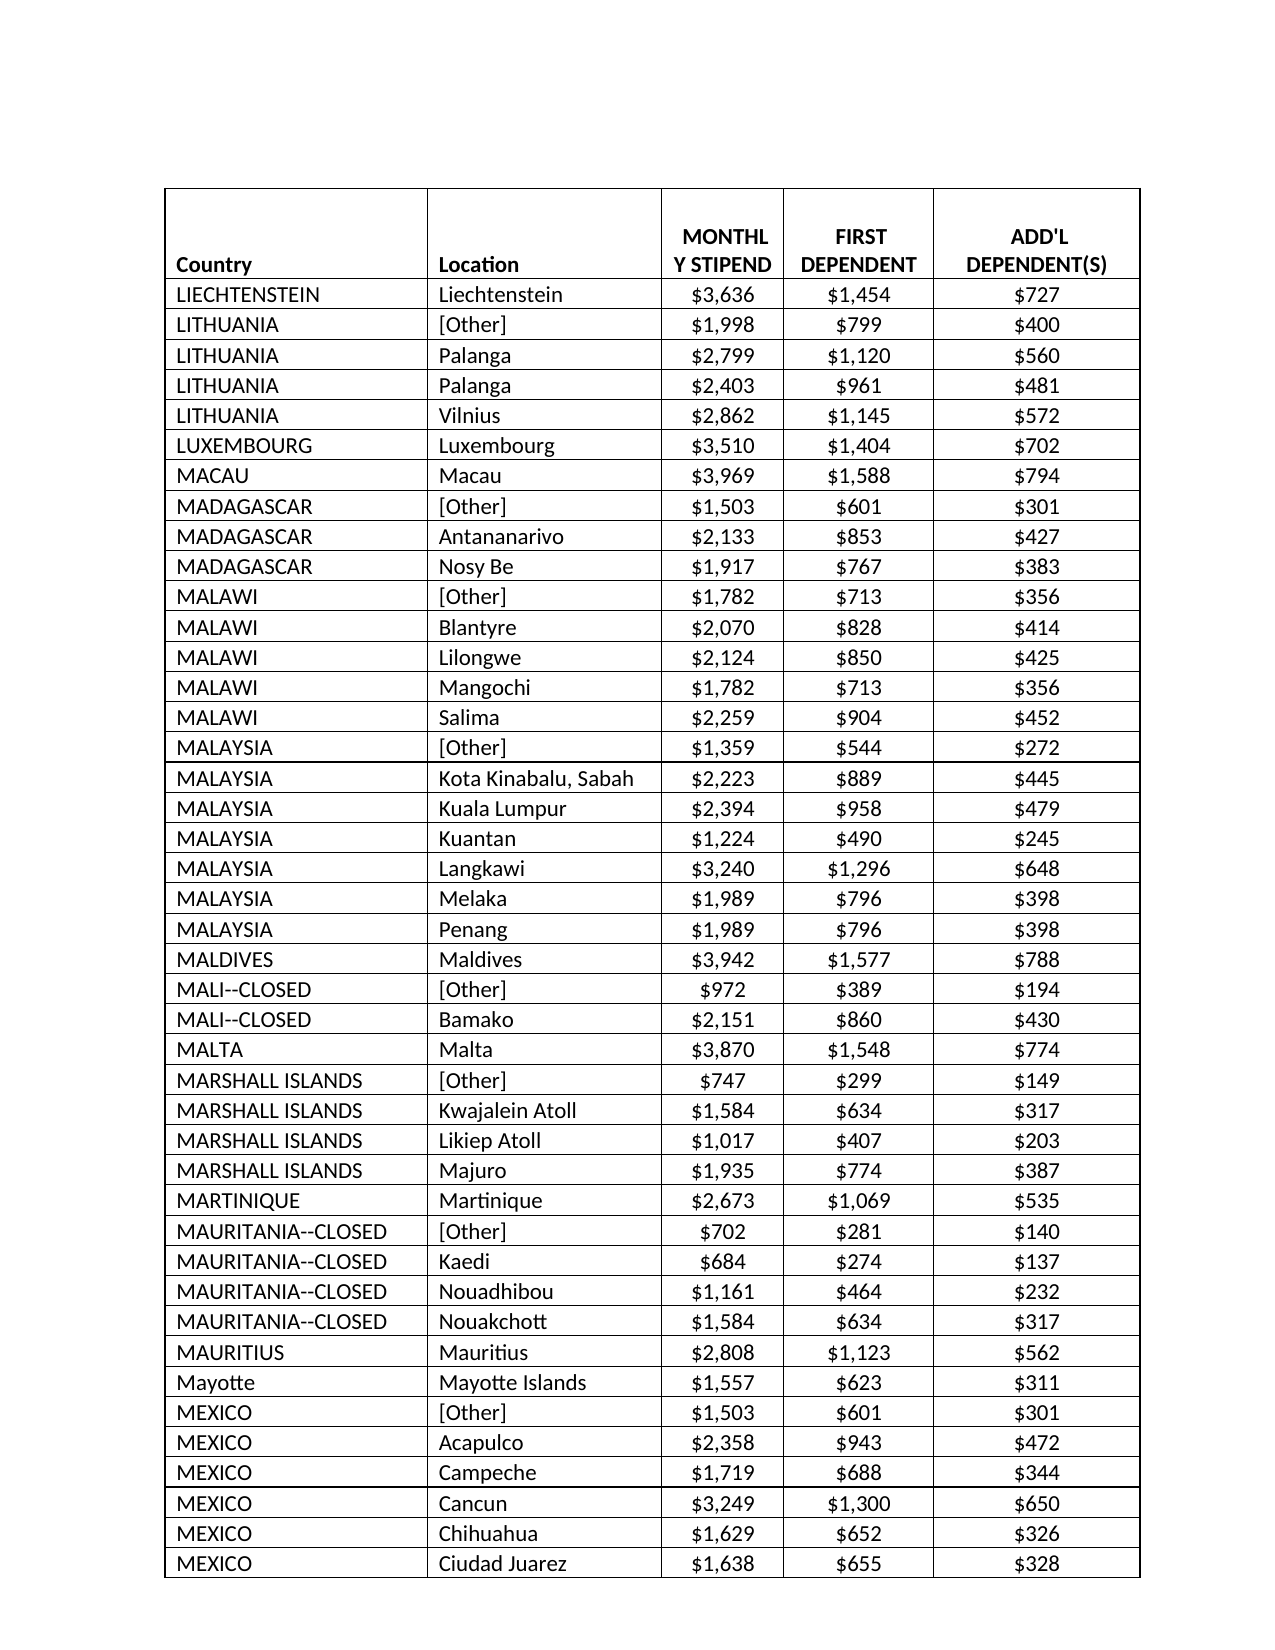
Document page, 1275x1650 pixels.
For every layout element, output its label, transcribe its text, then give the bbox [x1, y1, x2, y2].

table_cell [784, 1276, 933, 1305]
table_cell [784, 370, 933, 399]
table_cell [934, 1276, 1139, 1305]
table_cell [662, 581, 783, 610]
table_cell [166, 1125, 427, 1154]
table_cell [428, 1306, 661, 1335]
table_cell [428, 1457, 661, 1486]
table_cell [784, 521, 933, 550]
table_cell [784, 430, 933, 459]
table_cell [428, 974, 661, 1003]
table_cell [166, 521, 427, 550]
table_header Country [166, 189, 427, 278]
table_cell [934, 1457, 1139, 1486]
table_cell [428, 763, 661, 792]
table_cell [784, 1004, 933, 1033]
table_header ADD'L DEPENDENT(S) [934, 189, 1139, 278]
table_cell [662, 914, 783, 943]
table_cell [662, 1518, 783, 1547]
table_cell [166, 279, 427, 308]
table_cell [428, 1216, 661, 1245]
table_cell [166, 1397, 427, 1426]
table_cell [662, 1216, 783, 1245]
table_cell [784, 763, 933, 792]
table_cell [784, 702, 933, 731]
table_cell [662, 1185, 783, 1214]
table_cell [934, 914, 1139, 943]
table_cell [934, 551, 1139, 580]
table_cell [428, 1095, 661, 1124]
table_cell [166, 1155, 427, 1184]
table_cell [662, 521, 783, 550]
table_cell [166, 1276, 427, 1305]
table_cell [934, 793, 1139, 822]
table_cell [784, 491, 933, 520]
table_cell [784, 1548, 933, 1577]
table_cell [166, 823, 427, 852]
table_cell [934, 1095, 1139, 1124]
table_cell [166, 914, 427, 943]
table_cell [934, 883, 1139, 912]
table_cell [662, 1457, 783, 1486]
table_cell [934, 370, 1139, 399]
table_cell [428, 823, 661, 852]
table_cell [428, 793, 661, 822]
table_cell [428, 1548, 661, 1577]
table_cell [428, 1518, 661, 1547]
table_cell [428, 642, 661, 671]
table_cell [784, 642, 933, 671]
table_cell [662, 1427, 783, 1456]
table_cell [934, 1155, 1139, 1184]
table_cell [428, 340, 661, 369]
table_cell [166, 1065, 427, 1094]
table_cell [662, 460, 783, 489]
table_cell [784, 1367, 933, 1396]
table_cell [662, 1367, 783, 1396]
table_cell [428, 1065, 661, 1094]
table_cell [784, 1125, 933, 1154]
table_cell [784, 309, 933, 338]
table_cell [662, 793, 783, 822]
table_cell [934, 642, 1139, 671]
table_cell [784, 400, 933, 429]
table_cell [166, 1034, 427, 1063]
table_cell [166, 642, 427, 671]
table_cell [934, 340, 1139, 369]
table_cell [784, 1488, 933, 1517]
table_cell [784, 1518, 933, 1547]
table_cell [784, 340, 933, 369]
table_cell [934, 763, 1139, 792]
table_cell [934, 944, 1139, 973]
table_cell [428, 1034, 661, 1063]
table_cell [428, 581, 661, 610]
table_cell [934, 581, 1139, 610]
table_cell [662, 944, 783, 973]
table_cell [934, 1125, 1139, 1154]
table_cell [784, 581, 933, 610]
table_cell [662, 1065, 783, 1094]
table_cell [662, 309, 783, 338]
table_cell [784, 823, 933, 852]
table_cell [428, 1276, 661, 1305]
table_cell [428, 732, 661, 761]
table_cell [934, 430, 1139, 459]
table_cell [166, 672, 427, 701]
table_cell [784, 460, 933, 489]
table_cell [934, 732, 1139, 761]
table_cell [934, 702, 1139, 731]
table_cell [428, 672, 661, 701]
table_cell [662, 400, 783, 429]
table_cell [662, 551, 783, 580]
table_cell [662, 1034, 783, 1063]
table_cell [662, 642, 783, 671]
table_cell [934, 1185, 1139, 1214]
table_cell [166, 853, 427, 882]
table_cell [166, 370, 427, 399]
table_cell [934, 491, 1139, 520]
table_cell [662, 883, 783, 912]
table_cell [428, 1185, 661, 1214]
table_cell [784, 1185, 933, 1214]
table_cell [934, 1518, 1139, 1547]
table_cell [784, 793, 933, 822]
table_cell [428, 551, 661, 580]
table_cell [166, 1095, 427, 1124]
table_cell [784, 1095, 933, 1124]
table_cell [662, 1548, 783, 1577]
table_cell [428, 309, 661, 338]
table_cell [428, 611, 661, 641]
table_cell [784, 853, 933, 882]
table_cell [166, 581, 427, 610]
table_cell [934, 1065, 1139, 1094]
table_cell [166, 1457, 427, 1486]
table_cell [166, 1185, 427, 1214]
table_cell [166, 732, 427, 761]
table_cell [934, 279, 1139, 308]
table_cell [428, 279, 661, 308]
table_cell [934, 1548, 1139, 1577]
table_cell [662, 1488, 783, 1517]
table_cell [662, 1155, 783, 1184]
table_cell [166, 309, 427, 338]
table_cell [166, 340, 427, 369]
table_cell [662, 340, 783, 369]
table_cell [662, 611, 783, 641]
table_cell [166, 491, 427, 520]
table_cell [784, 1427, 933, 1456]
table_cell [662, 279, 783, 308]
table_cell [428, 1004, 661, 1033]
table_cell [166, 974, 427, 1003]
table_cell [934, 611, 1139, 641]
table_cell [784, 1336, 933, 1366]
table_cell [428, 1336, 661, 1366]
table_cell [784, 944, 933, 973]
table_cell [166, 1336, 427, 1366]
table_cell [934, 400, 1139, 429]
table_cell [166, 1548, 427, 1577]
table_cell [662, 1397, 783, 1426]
table_header Location [428, 189, 661, 278]
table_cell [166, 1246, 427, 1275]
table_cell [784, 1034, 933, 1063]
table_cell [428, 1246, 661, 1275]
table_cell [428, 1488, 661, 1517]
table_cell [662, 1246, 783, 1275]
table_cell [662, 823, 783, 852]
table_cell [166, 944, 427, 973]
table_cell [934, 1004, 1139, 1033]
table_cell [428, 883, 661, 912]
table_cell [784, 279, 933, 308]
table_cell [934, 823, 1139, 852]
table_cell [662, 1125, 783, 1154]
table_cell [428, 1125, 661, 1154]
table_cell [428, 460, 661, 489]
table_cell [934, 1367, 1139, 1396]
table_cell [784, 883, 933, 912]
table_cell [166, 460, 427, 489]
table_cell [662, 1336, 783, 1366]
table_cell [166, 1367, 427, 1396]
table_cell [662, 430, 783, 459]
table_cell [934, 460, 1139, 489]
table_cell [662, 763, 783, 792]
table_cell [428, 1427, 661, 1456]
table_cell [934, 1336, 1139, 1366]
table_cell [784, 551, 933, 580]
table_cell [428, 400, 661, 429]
table_header MONTHLY STIPEND [662, 189, 783, 278]
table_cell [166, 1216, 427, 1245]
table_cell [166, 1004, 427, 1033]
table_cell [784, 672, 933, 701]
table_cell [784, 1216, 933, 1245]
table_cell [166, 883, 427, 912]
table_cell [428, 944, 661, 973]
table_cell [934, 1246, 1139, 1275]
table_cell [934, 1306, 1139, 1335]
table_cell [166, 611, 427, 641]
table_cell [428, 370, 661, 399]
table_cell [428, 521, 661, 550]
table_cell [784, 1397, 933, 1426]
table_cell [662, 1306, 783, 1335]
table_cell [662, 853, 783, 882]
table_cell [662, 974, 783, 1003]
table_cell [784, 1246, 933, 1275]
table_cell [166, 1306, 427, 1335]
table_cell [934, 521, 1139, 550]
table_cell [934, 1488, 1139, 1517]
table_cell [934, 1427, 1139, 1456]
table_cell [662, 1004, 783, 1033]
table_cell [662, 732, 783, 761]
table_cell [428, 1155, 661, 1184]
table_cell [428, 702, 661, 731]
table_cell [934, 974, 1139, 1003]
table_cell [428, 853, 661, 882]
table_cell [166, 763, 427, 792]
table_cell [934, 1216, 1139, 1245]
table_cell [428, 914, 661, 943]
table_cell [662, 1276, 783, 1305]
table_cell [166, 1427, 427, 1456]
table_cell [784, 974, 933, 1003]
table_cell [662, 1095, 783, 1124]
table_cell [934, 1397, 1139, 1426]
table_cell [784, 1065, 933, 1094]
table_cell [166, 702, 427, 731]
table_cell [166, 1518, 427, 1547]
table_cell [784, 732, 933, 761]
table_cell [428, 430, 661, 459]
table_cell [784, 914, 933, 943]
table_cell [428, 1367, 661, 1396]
table_header FIRST DEPENDENT [784, 189, 933, 278]
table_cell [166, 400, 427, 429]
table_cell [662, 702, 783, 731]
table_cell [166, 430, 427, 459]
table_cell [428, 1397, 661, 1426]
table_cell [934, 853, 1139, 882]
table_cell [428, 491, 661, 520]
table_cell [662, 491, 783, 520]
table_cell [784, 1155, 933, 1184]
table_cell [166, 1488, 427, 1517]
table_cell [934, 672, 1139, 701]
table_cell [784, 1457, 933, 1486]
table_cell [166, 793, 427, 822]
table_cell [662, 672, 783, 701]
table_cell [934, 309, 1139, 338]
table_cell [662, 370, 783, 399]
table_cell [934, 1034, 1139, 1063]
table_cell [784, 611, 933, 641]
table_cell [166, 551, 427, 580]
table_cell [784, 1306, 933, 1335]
